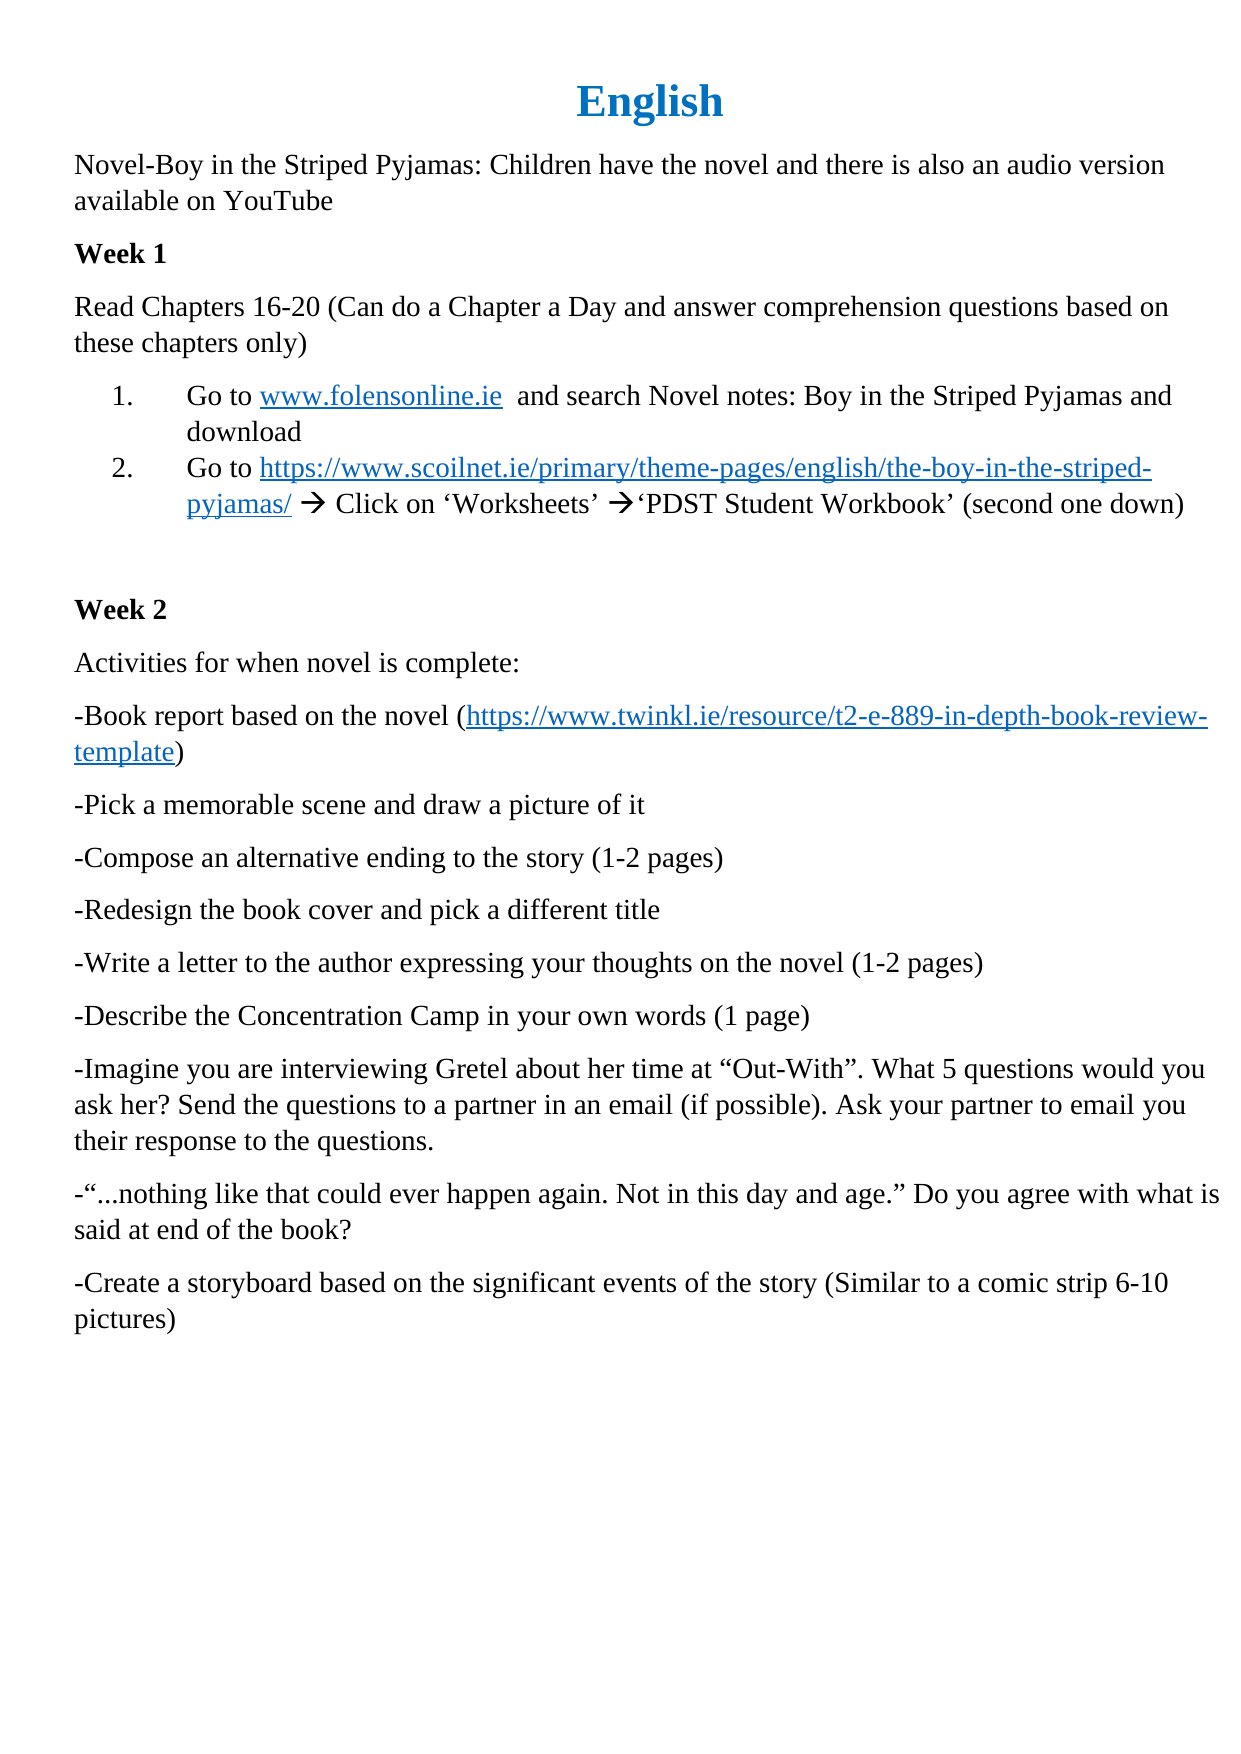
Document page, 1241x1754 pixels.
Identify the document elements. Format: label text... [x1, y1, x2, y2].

text English [74, 74, 1226, 127]
text -“...nothing like that could ever happen again. Not in this day and age.” Do you agree with what is said at end of the book? [74, 1176, 1226, 1246]
text Week 2 [74, 592, 1226, 626]
text -Compose an alternative ending to the story (1-2 pages) [74, 840, 1226, 873]
text -Book report based on the novel (https://www.twinkl.ie/resource/t2-e-889-in-depth-book-review-template) [74, 698, 1226, 768]
text -Imagine you are interviewing Gretel about her time at “Out-With”. What 5 questions would you ask her? Send the questions to a partner in an email (if possible). Ask your partner to email you their response to the questions. [74, 1051, 1226, 1157]
text -Redesign the book cover and pick a different title [74, 892, 1226, 926]
text -Describe the Concentration Camp in your own words (1 page) [74, 998, 1226, 1032]
text Novel-Boy in the Striped Pyjamas: Children have the novel and there is also an audio version available on YouTube [74, 147, 1226, 217]
text -Write a letter to the author expressing your thoughts on the novel (1-2 pages) [74, 945, 1226, 979]
list Go to https://www.scoilnet.ie/primary/theme-pages/english/the-boy-in-the-striped-pyjamas/ Click on ‘Worksheets’ ‘PDST Student Workbook’ (second one down) [111, 450, 1226, 520]
list Go to www.folensonline.ie and search Novel notes: Boy in the Striped Pyjamas and download [111, 378, 1226, 448]
text -Create a storyboard based on the significant events of the story (Similar to a comic strip 6-10 pictures) [74, 1265, 1226, 1335]
text Week 1 [74, 236, 1226, 270]
text Read Chapters 16-20 (Can do a Chapter a Day and answer comprehension questions based on these chapters only) [74, 289, 1226, 359]
text -Pick a memorable scene and draw a picture of it [74, 787, 1226, 820]
text Activities for when novel is complete: [74, 645, 1226, 679]
